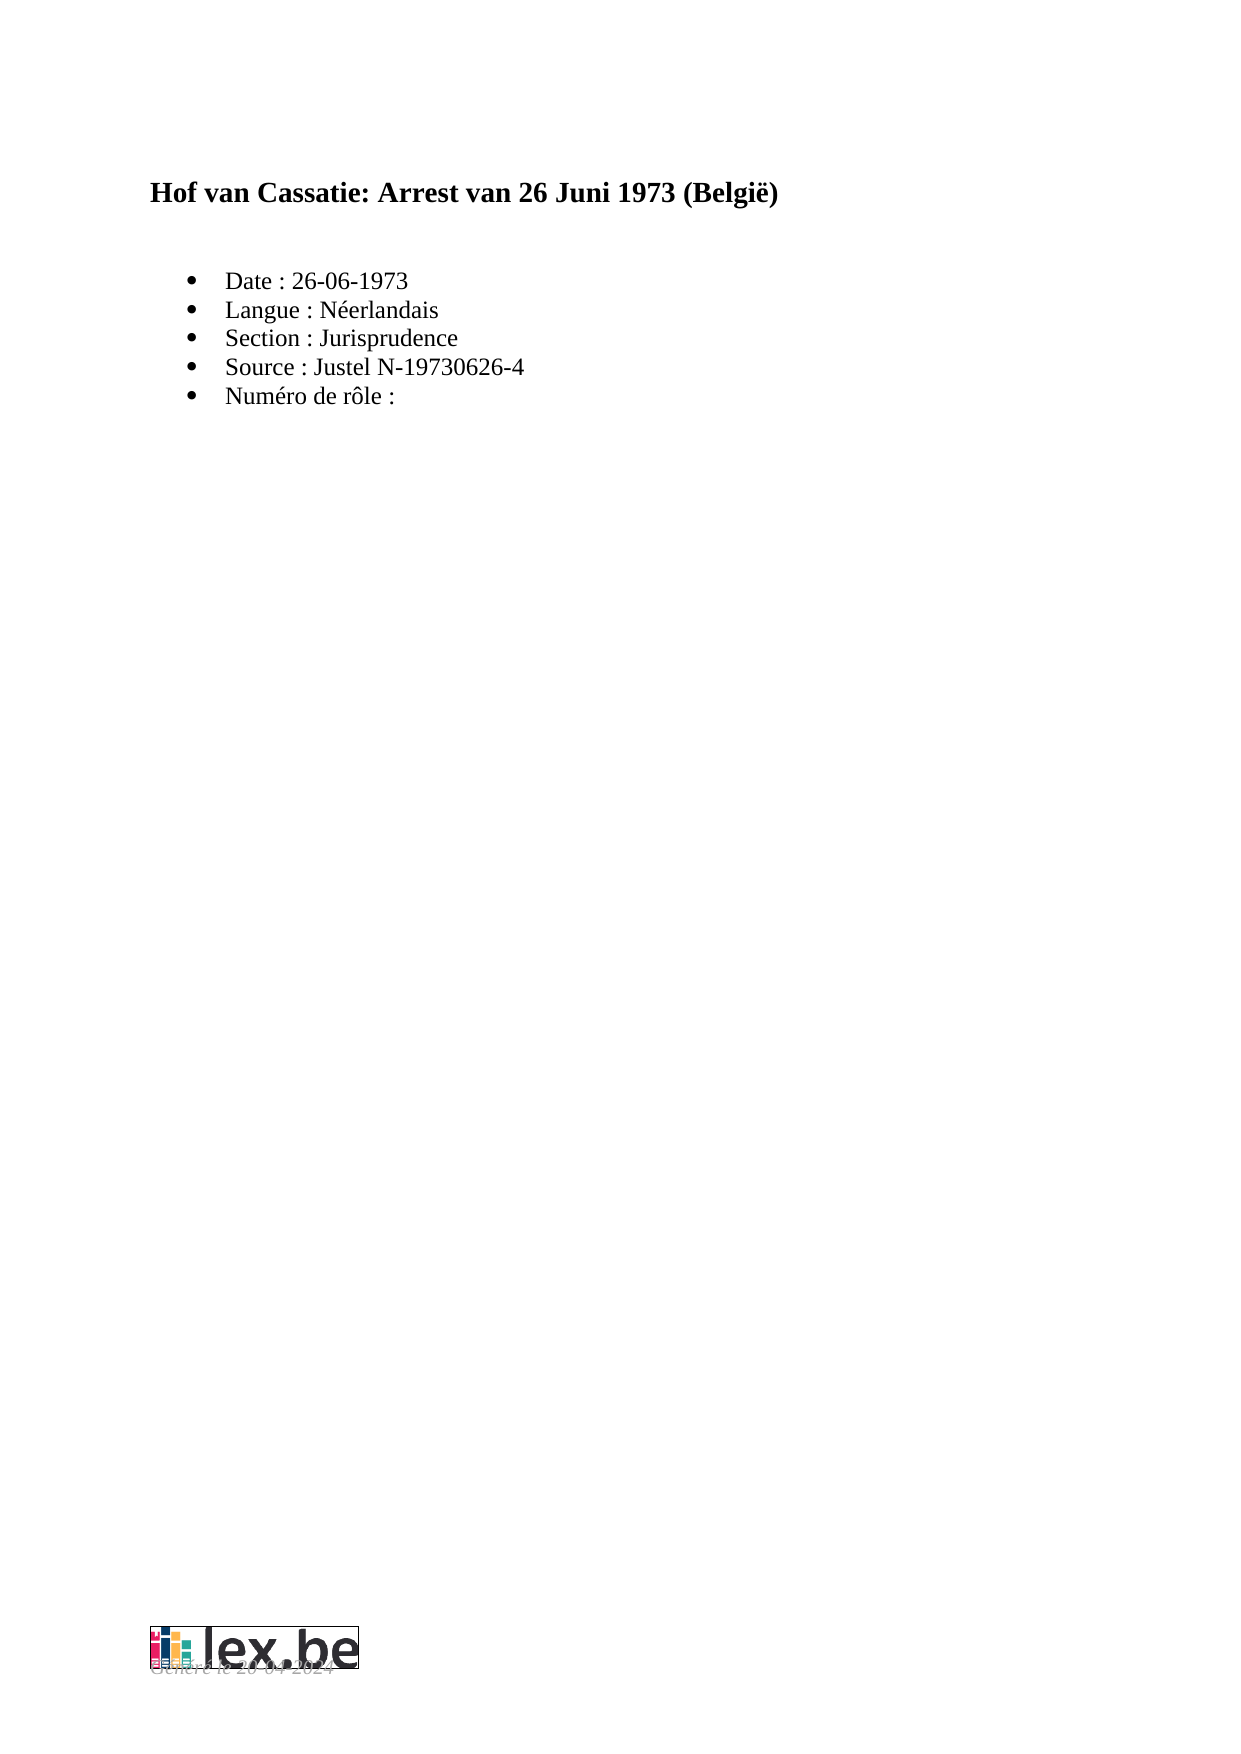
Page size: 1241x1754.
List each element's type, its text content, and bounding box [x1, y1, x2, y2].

picture [151, 1627, 358, 1668]
list Langue : Néerlandais [187, 295, 1090, 323]
subtitle Hof van Cassatie: Arrest van 26 Juni 1973 (België) [150, 175, 1090, 208]
list Date : 26-06-1973 [187, 266, 1090, 295]
list Section : Jurisprudence [187, 323, 1090, 352]
list Numéro de rôle : [187, 381, 1090, 410]
list Source : Justel N-19730626-4 [187, 352, 1090, 381]
